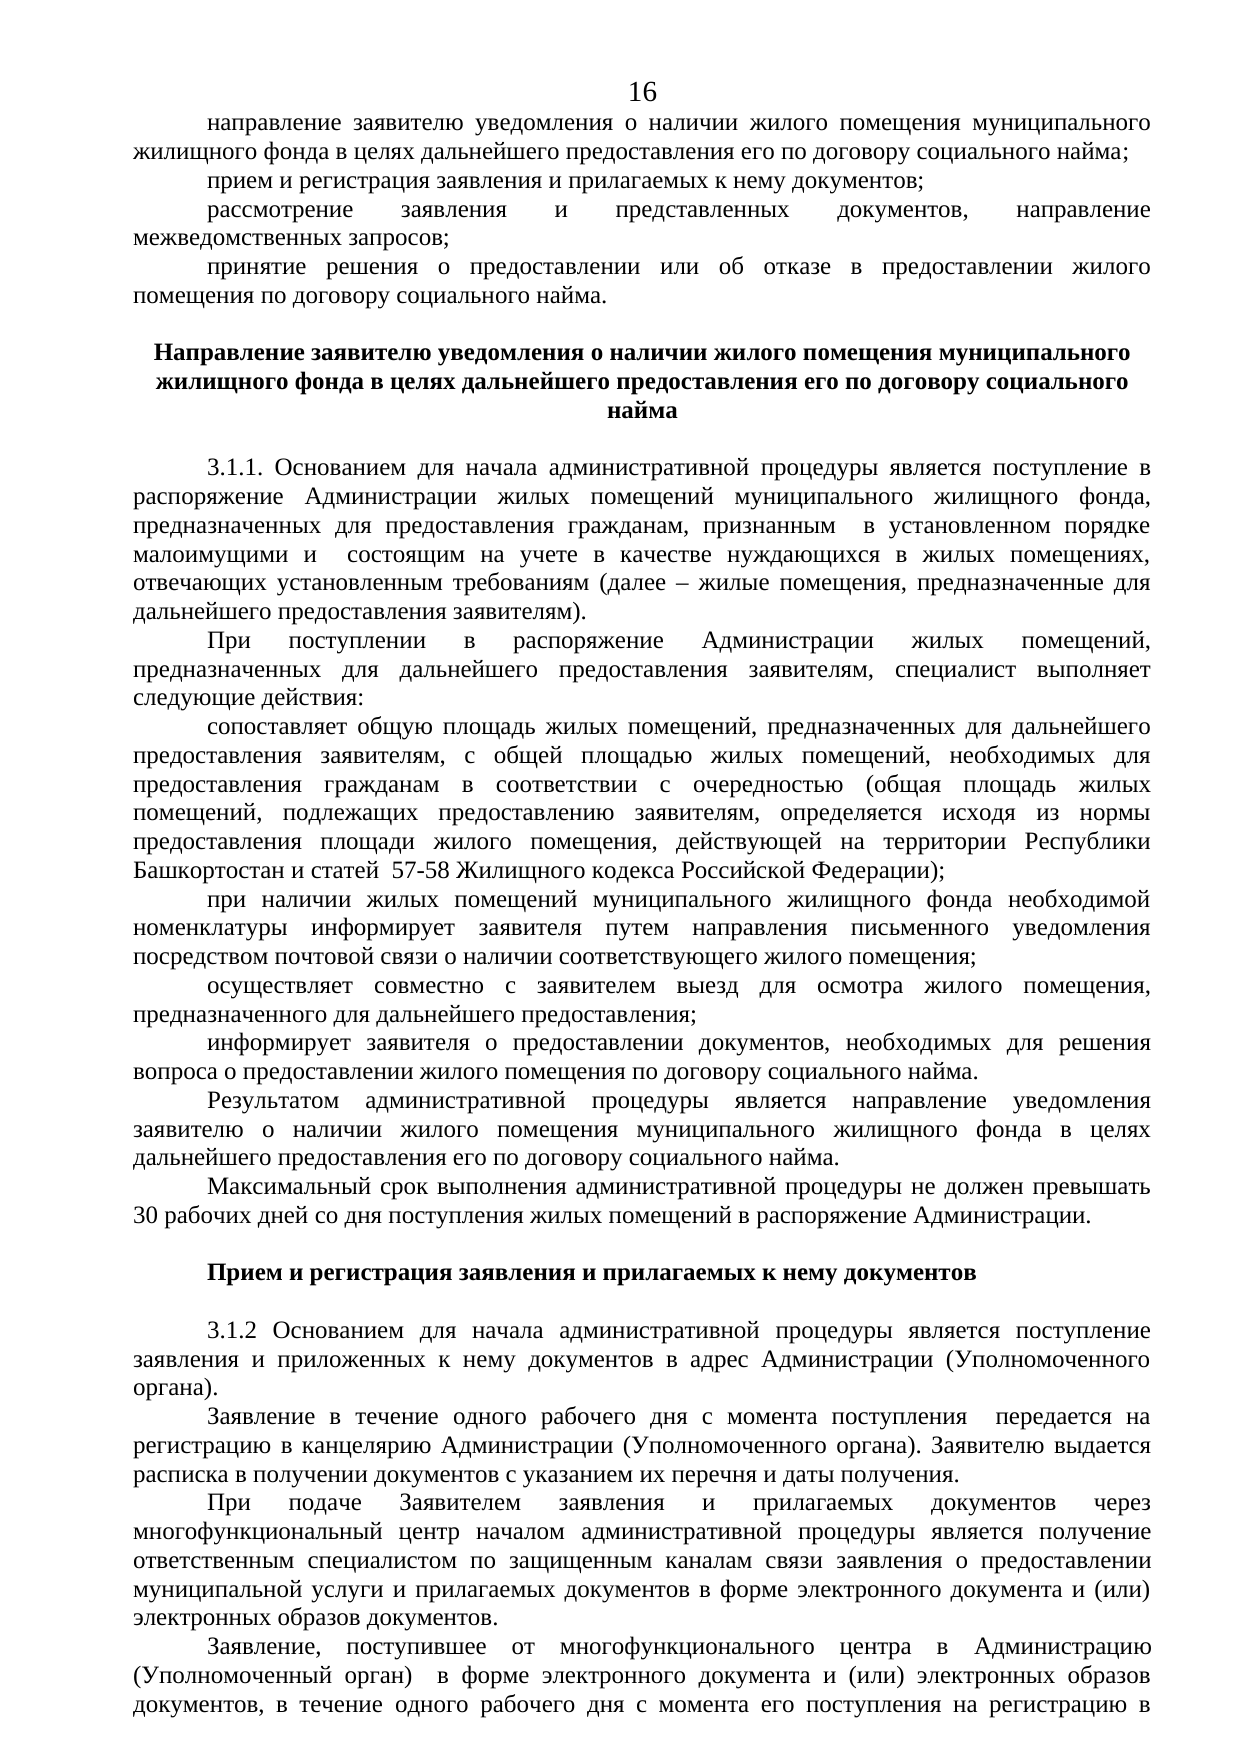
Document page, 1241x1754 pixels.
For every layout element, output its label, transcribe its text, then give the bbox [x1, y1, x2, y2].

text принятие решения о предоставлении или об отказе в предоставлении жилого помещения по договору социального найма. [133, 251, 1152, 309]
text При подаче Заявителем заявления и прилагаемых документов через многофункциональный центр началом административной процедуры является получение ответственным специалистом по защищенным каналам связи заявления о предоставлении муниципальной услуги и прилагаемых документов в форме электронного документа и (или) электронных образов документов. [133, 1487, 1152, 1631]
text При поступлении в распоряжение Администрации жилых помещений, предназначенных для дальнейшего предоставления заявителям, специалист выполняет следующие действия: [133, 625, 1152, 711]
text 3.1.2 Основанием для начала административной процедуры является поступление заявления и приложенных к нему документов в адрес Администрации (Уполномоченного органа). [133, 1315, 1152, 1401]
text Прием и регистрация заявления и прилагаемых к нему документов [133, 1257, 1152, 1286]
text Максимальный срок выполнения административной процедуры не должен превышать 30 рабочих дней со дня поступления жилых помещений в распоряжение Администрации. [133, 1171, 1152, 1229]
text прием и регистрация заявления и прилагаемых к нему документов; [133, 165, 1152, 194]
text информирует заявителя о предоставлении документов, необходимых для решения вопроса о предоставлении жилого помещения по договору социального найма. [133, 1027, 1152, 1085]
text сопоставляет общую площадь жилых помещений, предназначенных для дальнейшего предоставления заявителям, с общей площадью жилых помещений, необходимых для предоставления гражданам в соответствии с очередностью (общая площадь жилых помещений, подлежащих предоставлению заявителям, определяется исходя из нормы предоставления площади жилого помещения, действующей на территории Республики Башкортостан и статей 57-58 Жилищного кодекса Российской Федерации); [133, 711, 1152, 884]
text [133, 1631, 1152, 1717]
text Результатом административной процедуры является направление уведомления заявителю о наличии жилого помещения муниципального жилищного фонда в целях дальнейшего предоставления его по договору социального найма. [133, 1085, 1152, 1171]
text 3.1.1. Основанием для начала административной процедуры является поступление в распоряжение Администрации жилых помещений муниципального жилищного фонда, предназначенных для предоставления гражданам, признанным в установленном порядке малоимущими и состоящим на учете в качестве нуждающихся в жилых помещениях, отвечающих установленным требованиям (далее – жилые помещения, предназначенные для дальнейшего предоставления заявителям). [133, 452, 1152, 625]
text Заявление в течение одного рабочего дня с момента поступления передается на регистрацию в канцелярию Администрации (Уполномоченного органа). Заявителю выдается расписка в получении документов с указанием их перечня и даты получения. [133, 1401, 1152, 1487]
text осуществляет совместно с заявителем выезд для осмотра жилого помещения, предназначенного для дальнейшего предоставления; [133, 970, 1152, 1027]
text Направление заявителю уведомления о наличии жилого помещения муниципального жилищного фонда в целях дальнейшего предоставления его по договору социального найма [133, 337, 1152, 424]
text при наличии жилых помещений муниципального жилищного фонда необходимой номенклатуры информирует заявителя путем направления письменного уведомления посредством почтовой связи о наличии соответствующего жилого помещения; [133, 884, 1152, 970]
text рассмотрение заявления и представленных документов, направление межведомственных запросов; [133, 194, 1152, 251]
text направление заявителю уведомления о наличии жилого помещения муниципального жилищного фонда в целях дальнейшего предоставления его по договору социального найма; [133, 107, 1152, 165]
